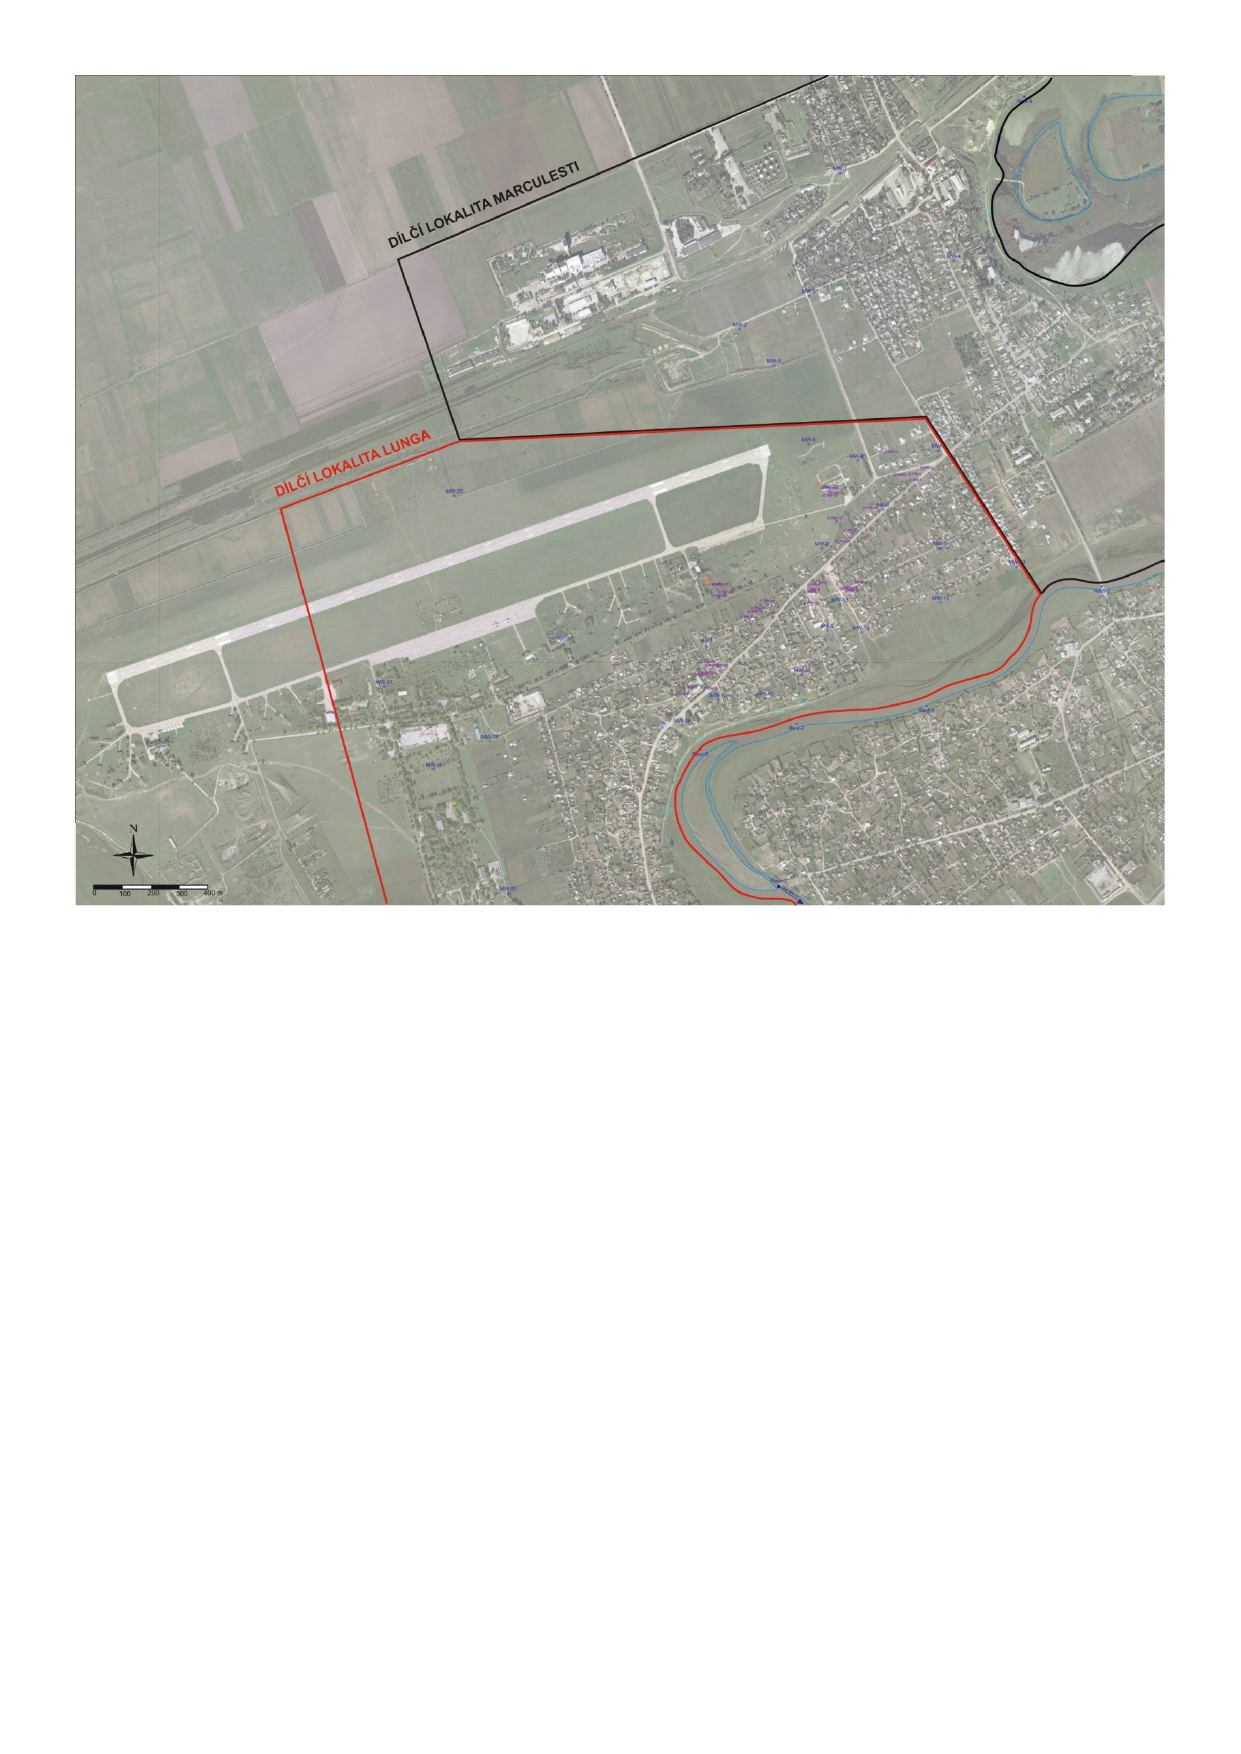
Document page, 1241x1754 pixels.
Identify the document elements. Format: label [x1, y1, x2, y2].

picture [75, 75, 1165, 906]
